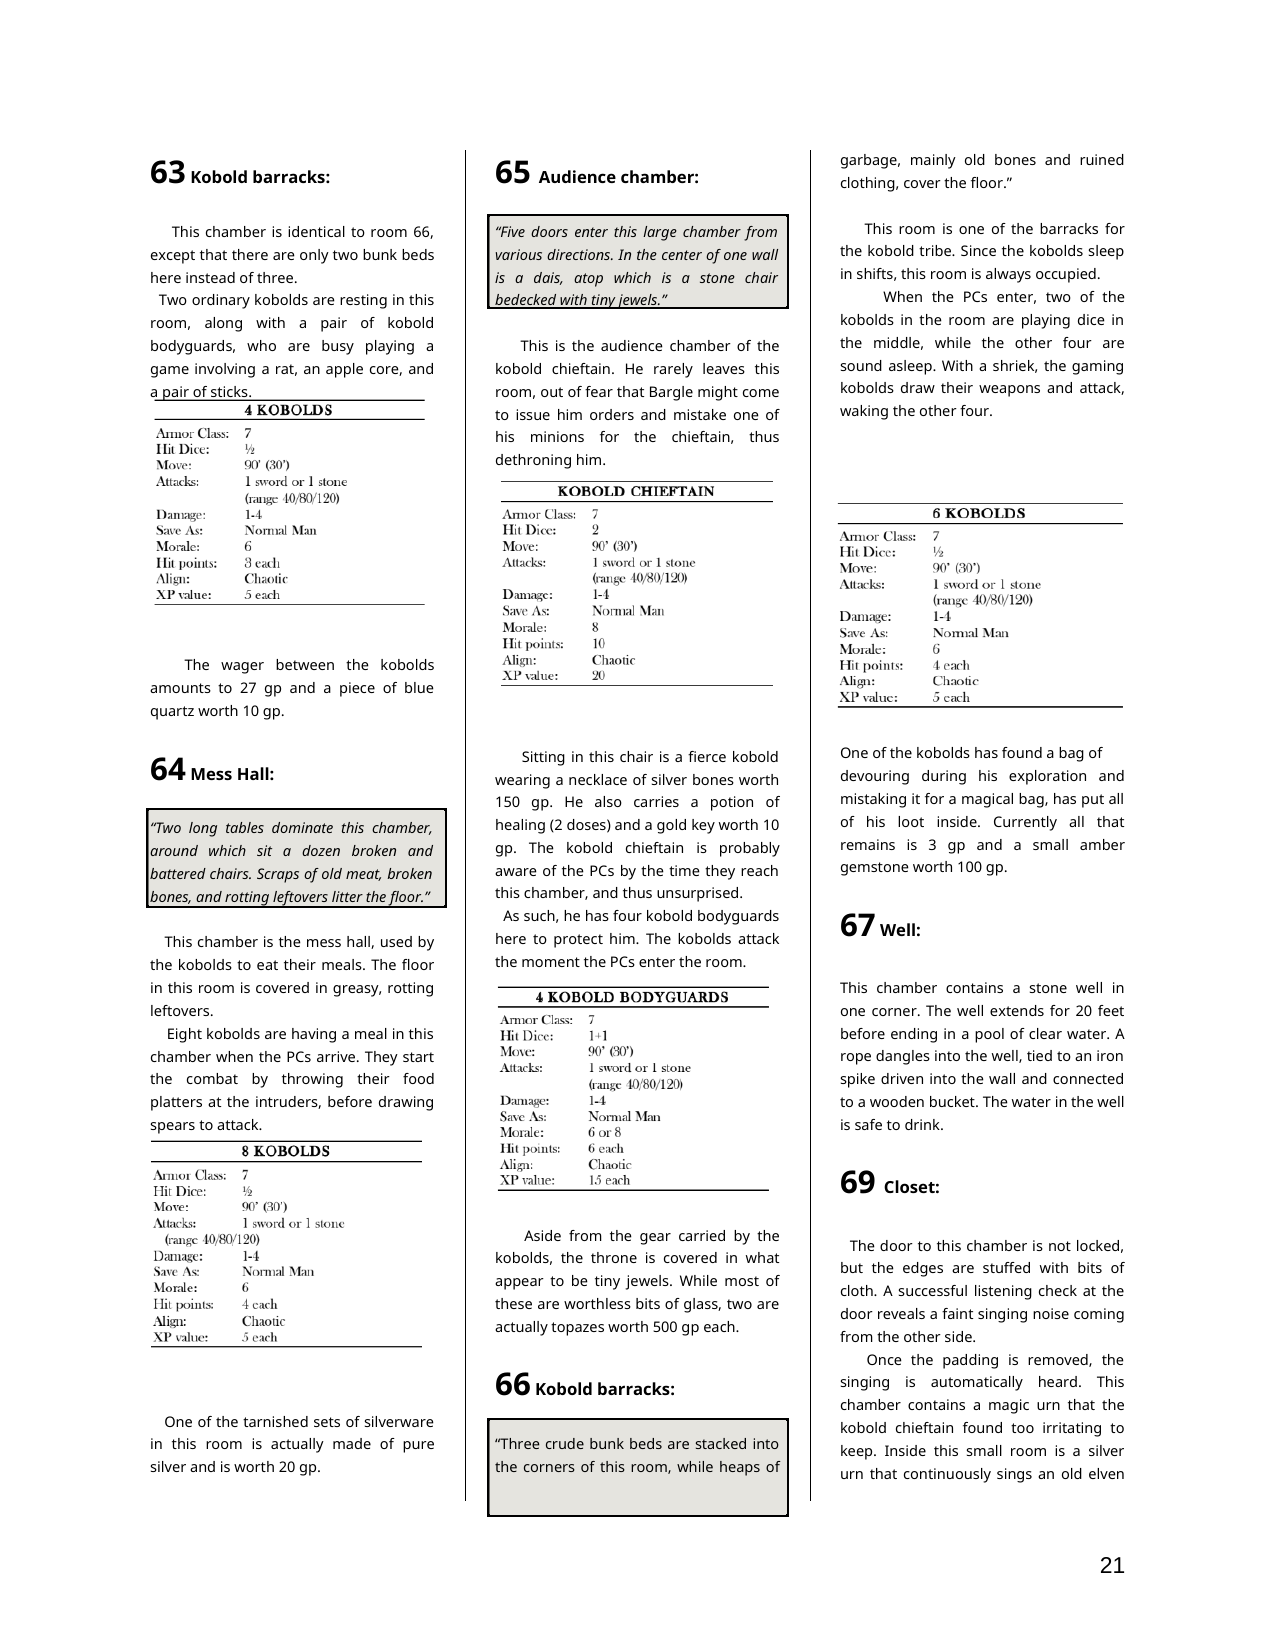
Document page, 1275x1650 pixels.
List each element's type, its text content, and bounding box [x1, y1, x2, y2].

text When the PCs enter, two of the kobolds in the room are playing dice in the middle, while the other four are sound asleep. With a shriek, the gaming kobolds draw their weapons and attack, waking the other four. [840, 287, 1125, 421]
text This chamber is identical to room 66, except that there are only two bunk beds here instead of three. [150, 222, 435, 287]
picture [829, 491, 1130, 718]
text Sitting in this chair is a fierce kobold wearing a necklace of silver bones worth 150 gp. He also carries a potion of healing (2 doses) and a gold key worth 10 gp. The kobold chieftain is probably aware of the PCs by the time they reach this chamber, and thus unsurprised. [495, 746, 780, 903]
text 69 Closet: [840, 1160, 1125, 1203]
text This is the audience chamber of the kobold chieftain. He rarely leaves this room, out of fear that Bargle might come to issue him orders and mistake one of his minions for the chieftain, thus dethroning him. [495, 336, 780, 470]
text “Five doors enter this large chamber from various directions. In the center of one wall is a dais, atop which is a stone chair bedecked with tiny jewels.” [495, 222, 780, 310]
text This chamber contains a stone well in one corner. The well extends for 20 feet before ending in a pool of clear water. A rope dangles into the well, tied to an iron spike driven into the wall and connected to a wooden bucket. The water in the well is safe to drink. [840, 978, 1125, 1134]
text One of the tarnished sets of silverware in this room is actually made of pure silver and is worth 20 gp. [150, 1411, 435, 1477]
text 63 Kobold barracks: [150, 150, 435, 193]
picture [494, 474, 780, 693]
text This chamber is the mess hall, used by the kobolds to eat their meals. The floor in this room is covered in greasy, rotting leftovers. [150, 932, 435, 1021]
text The door to this chamber is not locked, but the edges are stuffed with bits of cloth. A successful listening check at the door reveals a faint singing noise coming from the other side. [840, 1235, 1125, 1346]
picture [150, 401, 435, 612]
text Two ordinary kobolds are resting in this room, along with a pair of kobold bodyguards, who are busy playing a game involving a rat, an apple core, and a pair of sticks. [150, 290, 435, 401]
text The wager between the kobolds amounts to 27 gp and a piece of blue quartz worth 10 gp. [150, 655, 435, 721]
text As such, he has four kobold bodyguards here to protect him. The kobolds attack the moment the PCs enter the room. [495, 906, 780, 972]
picture [491, 976, 776, 1198]
picture [483, 1414, 792, 1521]
text 64 Mess Hall: [150, 746, 435, 789]
text 65 Audience chamber: [495, 150, 780, 193]
text 66 Kobold barracks: [495, 1362, 780, 1405]
picture [142, 804, 450, 912]
text Aside from the gear carried by the kobolds, the throne is covered in what appear to be tiny jewels. While most of these are worthless bits of glass, two are actually topazes worth 500 gp each. [495, 1226, 780, 1337]
text 67 Well: [840, 903, 1125, 945]
text This room is one of the barracks for the kobold tribe. Since the kobolds sleep in shifts, this room is always occupied. [840, 218, 1125, 284]
picture [483, 210, 792, 313]
text One of the kobolds has found a bag of [840, 743, 1125, 763]
text Eight kobolds are having a meal in this chamber when the PCs arrive. They start the combat by throwing their food platters at the intruders, before drawing spears to attack. [150, 1023, 435, 1135]
text “Two long tables dominate this chamber, around which sit a dozen broken and battered chairs. Scraps of old meat, broken bones, and rotting leftovers litter the floor.” [150, 818, 435, 907]
text “Three crude bunk beds are stacked into the corners of this room, while heaps of garbage, mainly old bones and ruined clothing, cover the floor.” [840, 150, 1125, 193]
picture [142, 1131, 427, 1355]
text “Three crude bunk beds are stacked into the corners of this room, while heaps of garbage, mainly old bones and ruined clothing, cover the floor.” [495, 1434, 780, 1477]
text devouring during his exploration and mistaking it for a magical bag, has put all of his loot inside. Currently all that remains is 3 gp and a small amber gemstone worth 100 gp. [840, 766, 1125, 877]
